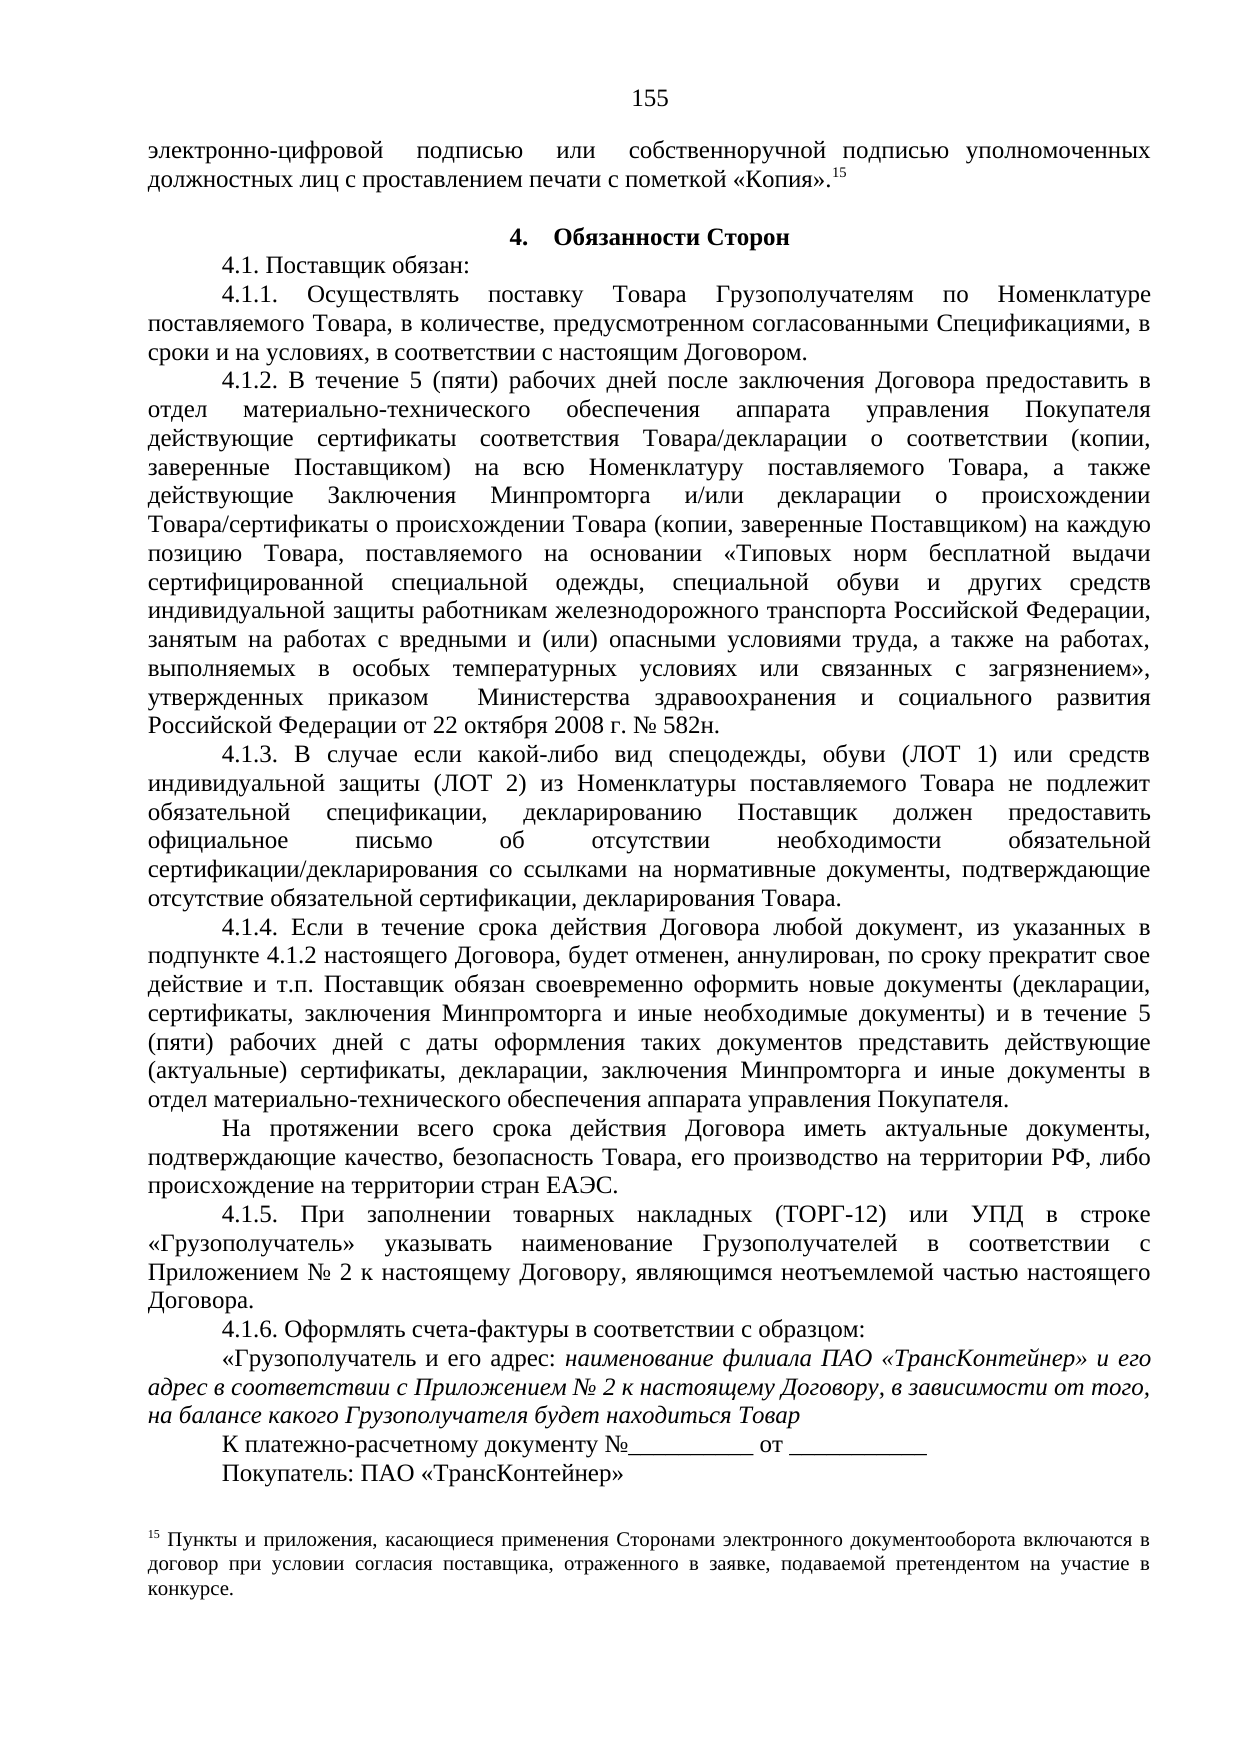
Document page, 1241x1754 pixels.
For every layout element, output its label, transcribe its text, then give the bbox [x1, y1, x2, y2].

list Обязанности Сторон [148, 222, 1152, 251]
text 4.1.3. В случае если какой-либо вид спецодежды, обуви (ЛОТ 1) или средств индивидуальной защиты (ЛОТ 2) из Номенклатуры поставляемого Товара не подлежит обязательной спецификации, декларированию Поставщик должен предоставить официальное письмо об отсутствии необходимости обязательной сертификации/декларирования со ссылками на нормативные документы, подтверждающие отсутствие обязательной сертификации, декларирования Товара. [148, 739, 1152, 912]
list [148, 136, 1152, 193]
text Покупатель: ПАО «ТрансКонтейнер» [148, 1458, 1152, 1487]
text 4.1.6. Оформлять счета-фактуры в соответствии с образцом: [148, 1314, 1152, 1343]
text 4.1.2. В течение 5 (пяти) рабочих дней после заключения Договора предоставить в отдел материально-технического обеспечения аппарата управления Покупателя действующие сертификаты соответствия Товара/декларации о соответствии (копии, заверенные Поставщиком) на всю Номенклатуру поставляемого Товара, а также действующие Заключения Минпромторга и/или декларации о происхождении Товара/сертификаты о происхождении Товара (копии, заверенные Поставщиком) на каждую позицию Товара, поставляемого на основании «Типовых норм бесплатной выдачи сертифицированной специальной одежды, специальной обуви и других средств индивидуальной защиты работникам железнодорожного транспорта Российской Федерации, занятым на работах с вредными и (или) опасными условиями труда, а также на работах, выполняемых в особых температурных условиях или связанных с загрязнением», утвержденных приказом Министерства здравоохранения и социального развития Российской Федерации от 22 октября 2008 г. № 582н. [148, 366, 1152, 739]
text К платежно-расчетному документу №__________ от ___________ [148, 1429, 1152, 1458]
text 4.1.4. Если в течение срока действия Договора любой документ, из указанных в подпункте 4.1.2 настоящего Договора, будет отменен, аннулирован, по сроку прекратит свое действие и т.п. Поставщик обязан своевременно оформить новые документы (декларации, сертификаты, заключения Минпромторга и иные необходимые документы) и в течение 5 (пяти) рабочих дней с даты оформления таких документов представить действующие (актуальные) сертификаты, декларации, заключения Минпромторга и иные документы в отдел материально-технического обеспечения аппарата управления Покупателя. [148, 912, 1152, 1113]
text 4.1.1. Осуществлять поставку Товара Грузополучателям по Номенклатуре поставляемого Товара, в количестве, предусмотренном согласованными Спецификациями, в сроки и на условиях, в соответствии с настоящим Договором. [148, 279, 1152, 366]
text 4.1. Поставщик обязан: [148, 251, 1152, 279]
text 4.1.5. При заполнении товарных накладных (ТОРГ-12) или УПД в строке «Грузополучатель» указывать наименование Грузополучателей в соответствии с Приложением № 2 к настоящему Договору, являющимся неотъемлемой частью настоящего Договора. [148, 1199, 1152, 1314]
text На протяжении всего срока действия Договора иметь актуальные документы, подтверждающие качество, безопасность Товара, его производство на территории РФ, либо происхождение на территории стран ЕАЭС. [148, 1113, 1152, 1199]
text «Грузополучатель и его адрес: наименование филиала ПАО «ТрансКонтейнер» и его адрес в соответствии с Приложением № 2 к настоящему Договору, в зависимости от того, на балансе какого Грузополучателя будет находиться Товар [148, 1343, 1152, 1429]
